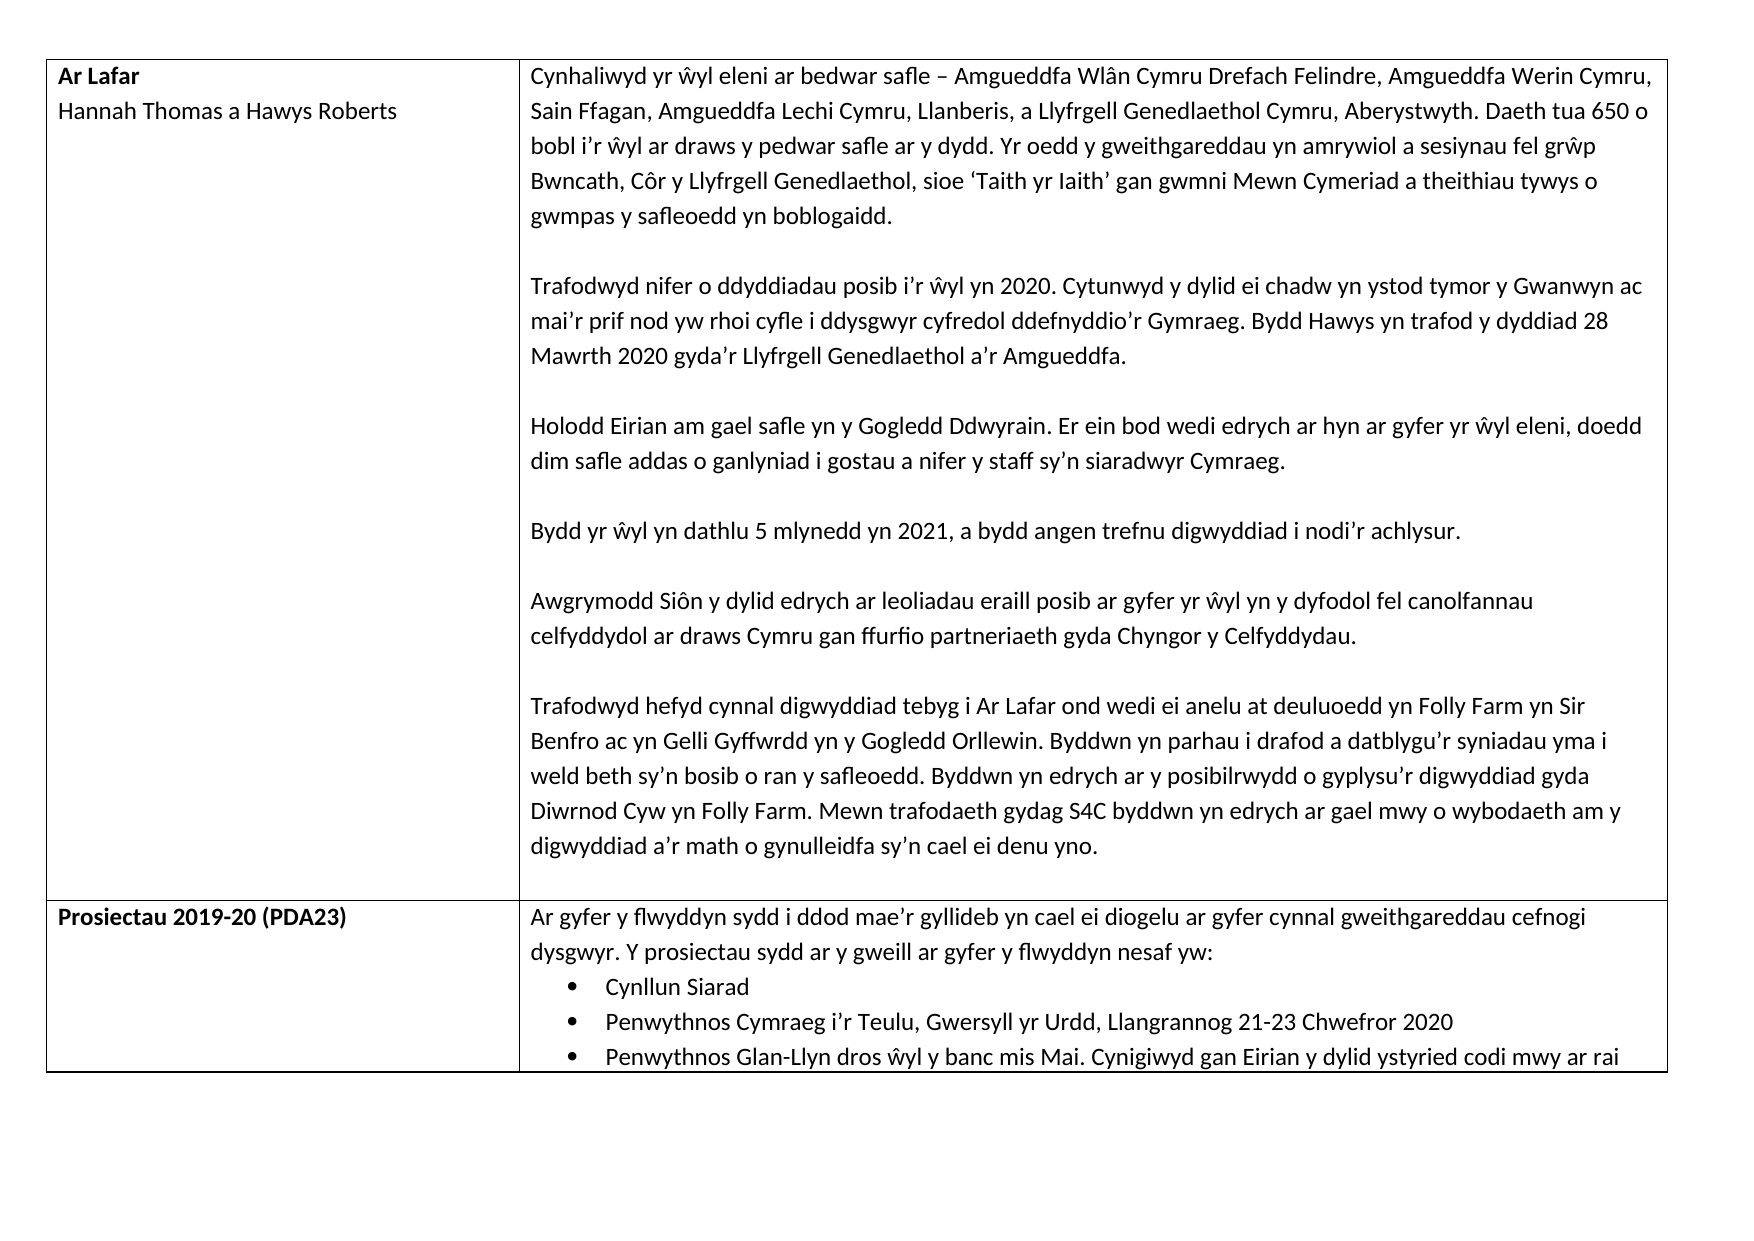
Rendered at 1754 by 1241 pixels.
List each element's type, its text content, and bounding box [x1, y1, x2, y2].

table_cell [47, 901, 519, 1071]
table_cell Ar Lafar Hannah Thomas a Hawys Roberts [47, 60, 519, 900]
table_cell Cynhaliwyd yr ŵyl eleni ar bedwar safle – Amgueddfa Wlân Cymru Drefach Felindre, Amgueddfa Werin Cymru, Sain Ffagan, Amgueddfa Lechi Cymru, Llanberis, a Llyfrgell Genedlaethol Cymru, Aberystwyth. Daeth tua 650 o bobl i’r ŵyl ar draws y pedwar safle ar y dydd. Yr oedd y gweithgareddau yn amrywiol a sesiynau fel grŵp Bwncath, Côr y Llyfrgell Genedlaethol, sioe ‘Taith yr Iaith’ gan gwmni Mewn Cymeriad a theithiau tywys o gwmpas y safleoedd yn boblogaidd. Trafodwyd nifer o ddyddiadau posib i’r ŵyl yn 2020. Cytunwyd y dylid ei chadw yn ystod tymor y Gwanwyn ac mai’r prif nod yw rhoi cyfle i ddysgwyr cyfredol ddefnyddio’r Gymraeg. Bydd Hawys yn trafod y dyddiad 28 Mawrth 2020 gyda’r Llyfrgell Genedlaethol a’r Amgueddfa. Holodd Eirian am gael safle yn y Gogledd Ddwyrain. Er ein bod wedi edrych ar hyn ar gyfer yr ŵyl eleni, doedd dim safle addas o ganlyniad i gostau a nifer y staff sy’n siaradwyr Cymraeg. Bydd yr ŵyl yn dathlu 5 mlynedd yn 2021, a bydd angen trefnu digwyddiad i nodi’r achlysur. Awgrymodd Siôn y dylid edrych ar leoliadau eraill posib ar gyfer yr ŵyl yn y dyfodol fel canolfannau celfyddydol ar draws Cymru gan ffurfio partneriaeth gyda Chyngor y Celfyddydau. Trafodwyd hefyd cynnal digwyddiad tebyg i Ar Lafar ond wedi ei anelu at deuluoedd yn Folly Farm yn Sir Benfro ac yn Gelli Gyffwrdd yn y Gogledd Orllewin. Byddwn yn parhau i drafod a datblygu’r syniadau yma i weld beth sy’n bosib o ran y safleoedd. Byddwn yn edrych ar y posibilrwydd o gyplysu’r digwyddiad gyda Diwrnod Cyw yn Folly Farm. Mewn trafodaeth gydag S4C byddwn yn edrych ar gael mwy o wybodaeth am y digwyddiad a’r math o gynulleidfa sy’n cael ei denu yno. [520, 60, 1667, 900]
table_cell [520, 901, 1667, 1071]
